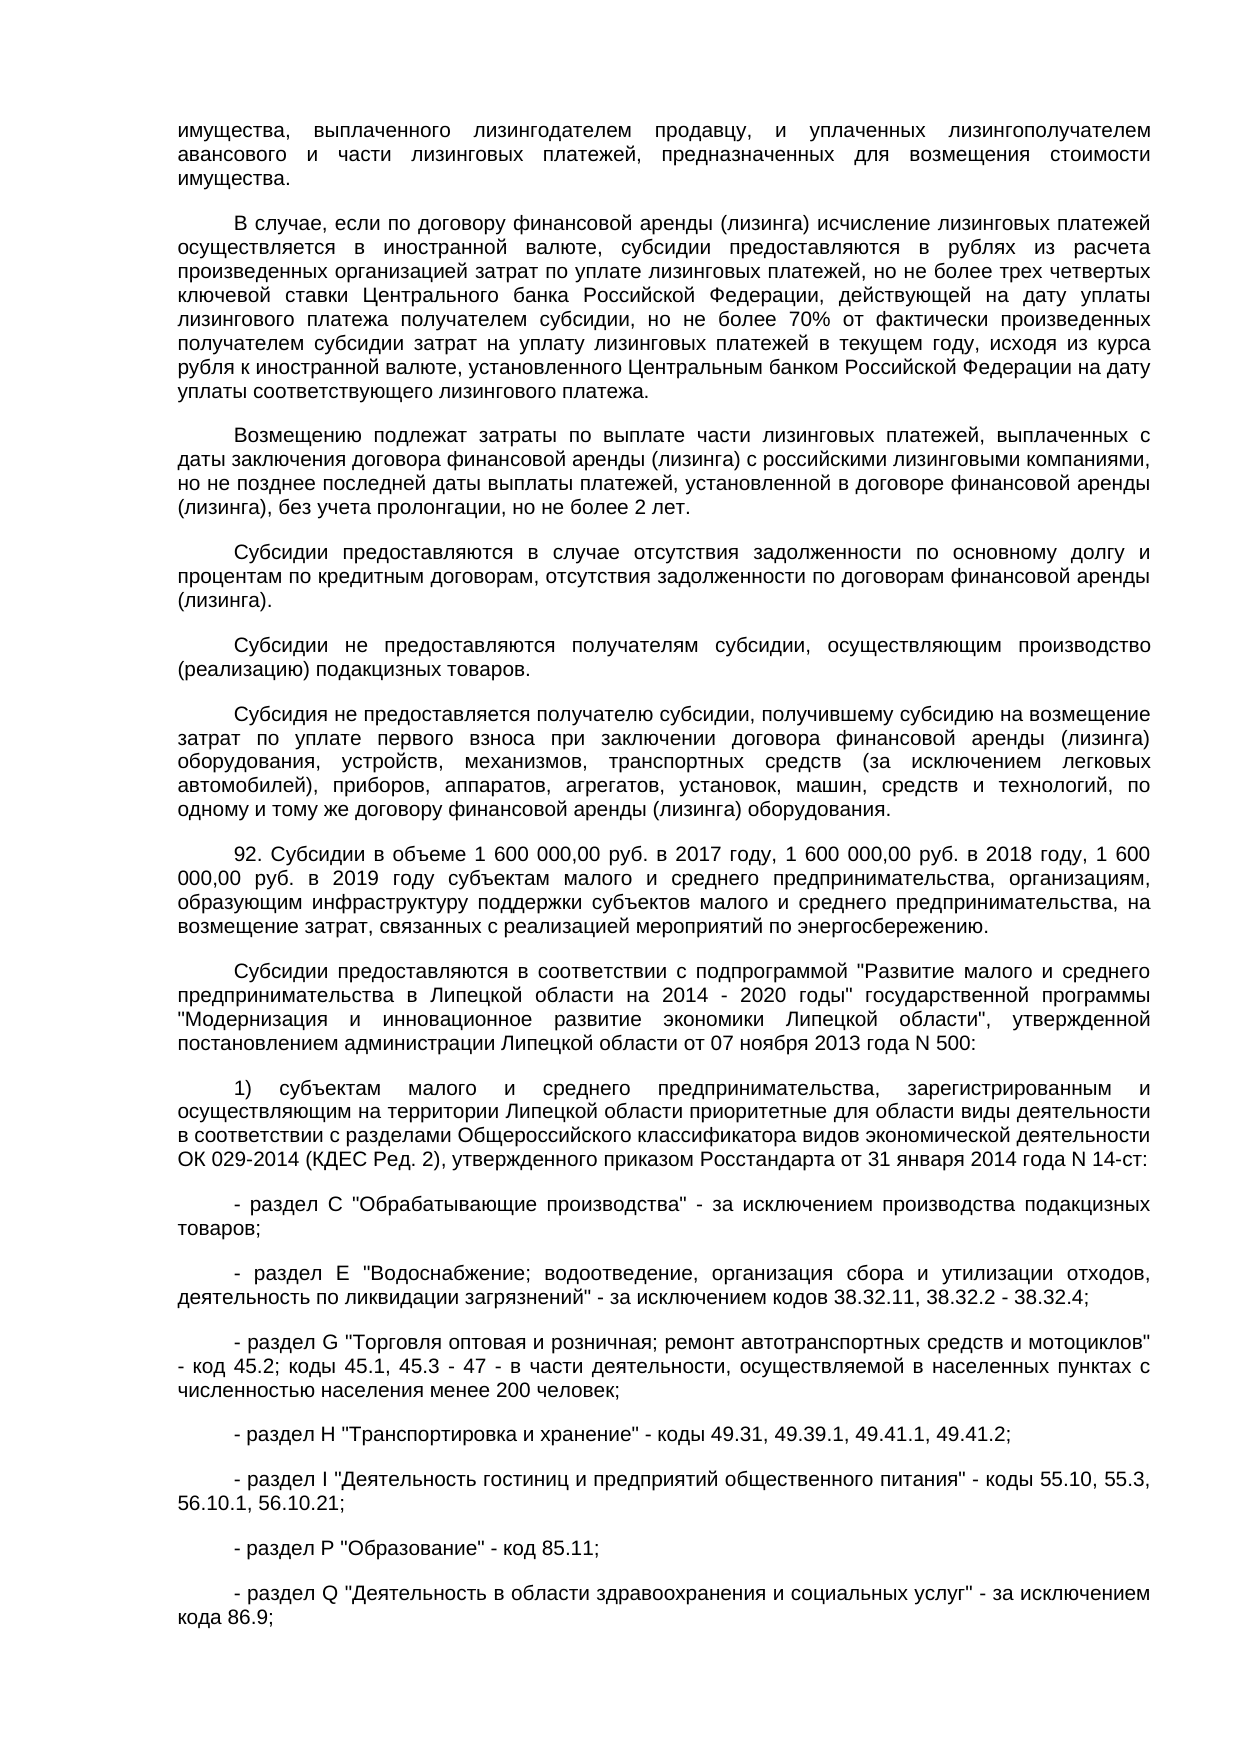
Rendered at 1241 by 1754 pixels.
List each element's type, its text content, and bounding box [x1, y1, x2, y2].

text Субсидии предоставляются в случае отсутствия задолженности по основному долгу и процентам по кредитным договорам, отсутствия задолженности по договорам финансовой аренды (лизинга). [177, 540, 1152, 612]
text 1) субъектам малого и среднего предпринимательства, зарегистрированным и осуществляющим на территории Липецкой области приоритетные для области виды деятельности в соответствии с разделами Общероссийского классификатора видов экономической деятельности ОК 029-2014 (КДЕС Ред. 2), утвержденного приказом Росстандарта от 31 января 2014 года N 14-ст: [177, 1075, 1152, 1171]
text Субсидии предоставляются в соответствии с подпрограммой "Развитие малого и среднего предпринимательства в Липецкой области на 2014 - 2020 годы" государственной программы "Модернизация и инновационное развитие экономики Липецкой области", утвержденной постановлением администрации Липецкой области от 07 ноября 2013 года N 500: [177, 959, 1152, 1054]
text - раздел С "Обрабатывающие производства" - за исключением производства подакцизных товаров; [177, 1192, 1152, 1240]
text - раздел Р "Образование" - код 85.11; [177, 1536, 1152, 1560]
text Возмещению подлежат затраты по выплате части лизинговых платежей, выплаченных с даты заключения договора финансовой аренды (лизинга) с российскими лизинговыми компаниями, но не позднее последней даты выплаты платежей, установленной в договоре финансовой аренды (лизинга), без учета пролонгации, но не более 2 лет. [177, 423, 1152, 519]
text - раздел G "Торговля оптовая и розничная; ремонт автотранспортных средств и мотоциклов" - код 45.2; коды 45.1, 45.3 - 47 - в части деятельности, осуществляемой в населенных пунктах с численностью населения менее 200 человек; [177, 1329, 1152, 1401]
text - раздел I "Деятельность гостиниц и предприятий общественного питания" - коды 55.10, 55.3, 56.10.1, 56.10.21; [177, 1467, 1152, 1515]
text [177, 118, 1152, 190]
text - раздел Е "Водоснабжение; водоотведение, организация сбора и утилизации отходов, деятельность по ликвидации загрязнений" - за исключением кодов 38.32.11, 38.32.2 - 38.32.4; [177, 1261, 1152, 1309]
text Субсидия не предоставляется получателю субсидии, получившему субсидию на возмещение затрат по уплате первого взноса при заключении договора финансовой аренды (лизинга) оборудования, устройств, механизмов, транспортных средств (за исключением легковых автомобилей), приборов, аппаратов, агрегатов, установок, машин, средств и технологий, по одному и тому же договору финансовой аренды (лизинга) оборудования. [177, 701, 1152, 821]
text 92. Субсидии в объеме 1 600 000,00 руб. в 2017 году, 1 600 000,00 руб. в 2018 году, 1 600 000,00 руб. в 2019 году субъектам малого и среднего предпринимательства, организациям, образующим инфраструктуру поддержки субъектов малого и среднего предпринимательства, на возмещение затрат, связанных с реализацией мероприятий по энергосбережению. [177, 842, 1152, 938]
text - раздел Q "Деятельность в области здравоохранения и социальных услуг" - за исключением кода 86.9; [177, 1581, 1152, 1628]
text - раздел Н "Транспортировка и хранение" - коды 49.31, 49.39.1, 49.41.1, 49.41.2; [177, 1422, 1152, 1446]
text Субсидии не предоставляются получателям субсидии, осуществляющим производство (реализацию) подакцизных товаров. [177, 633, 1152, 681]
text В случае, если по договору финансовой аренды (лизинга) исчисление лизинговых платежей осуществляется в иностранной валюте, субсидии предоставляются в рублях из расчета произведенных организацией затрат по уплате лизинговых платежей, но не более трех четвертых ключевой ставки Центрального банка Российской Федерации, действующей на дату уплаты лизингового платежа получателем субсидии, но не более 70% от фактически произведенных получателем субсидии затрат на уплату лизинговых платежей в текущем году, исходя из курса рубля к иностранной валюте, установленного Центральным банком Российской Федерации на дату уплаты соответствующего лизингового платежа. [177, 211, 1152, 402]
